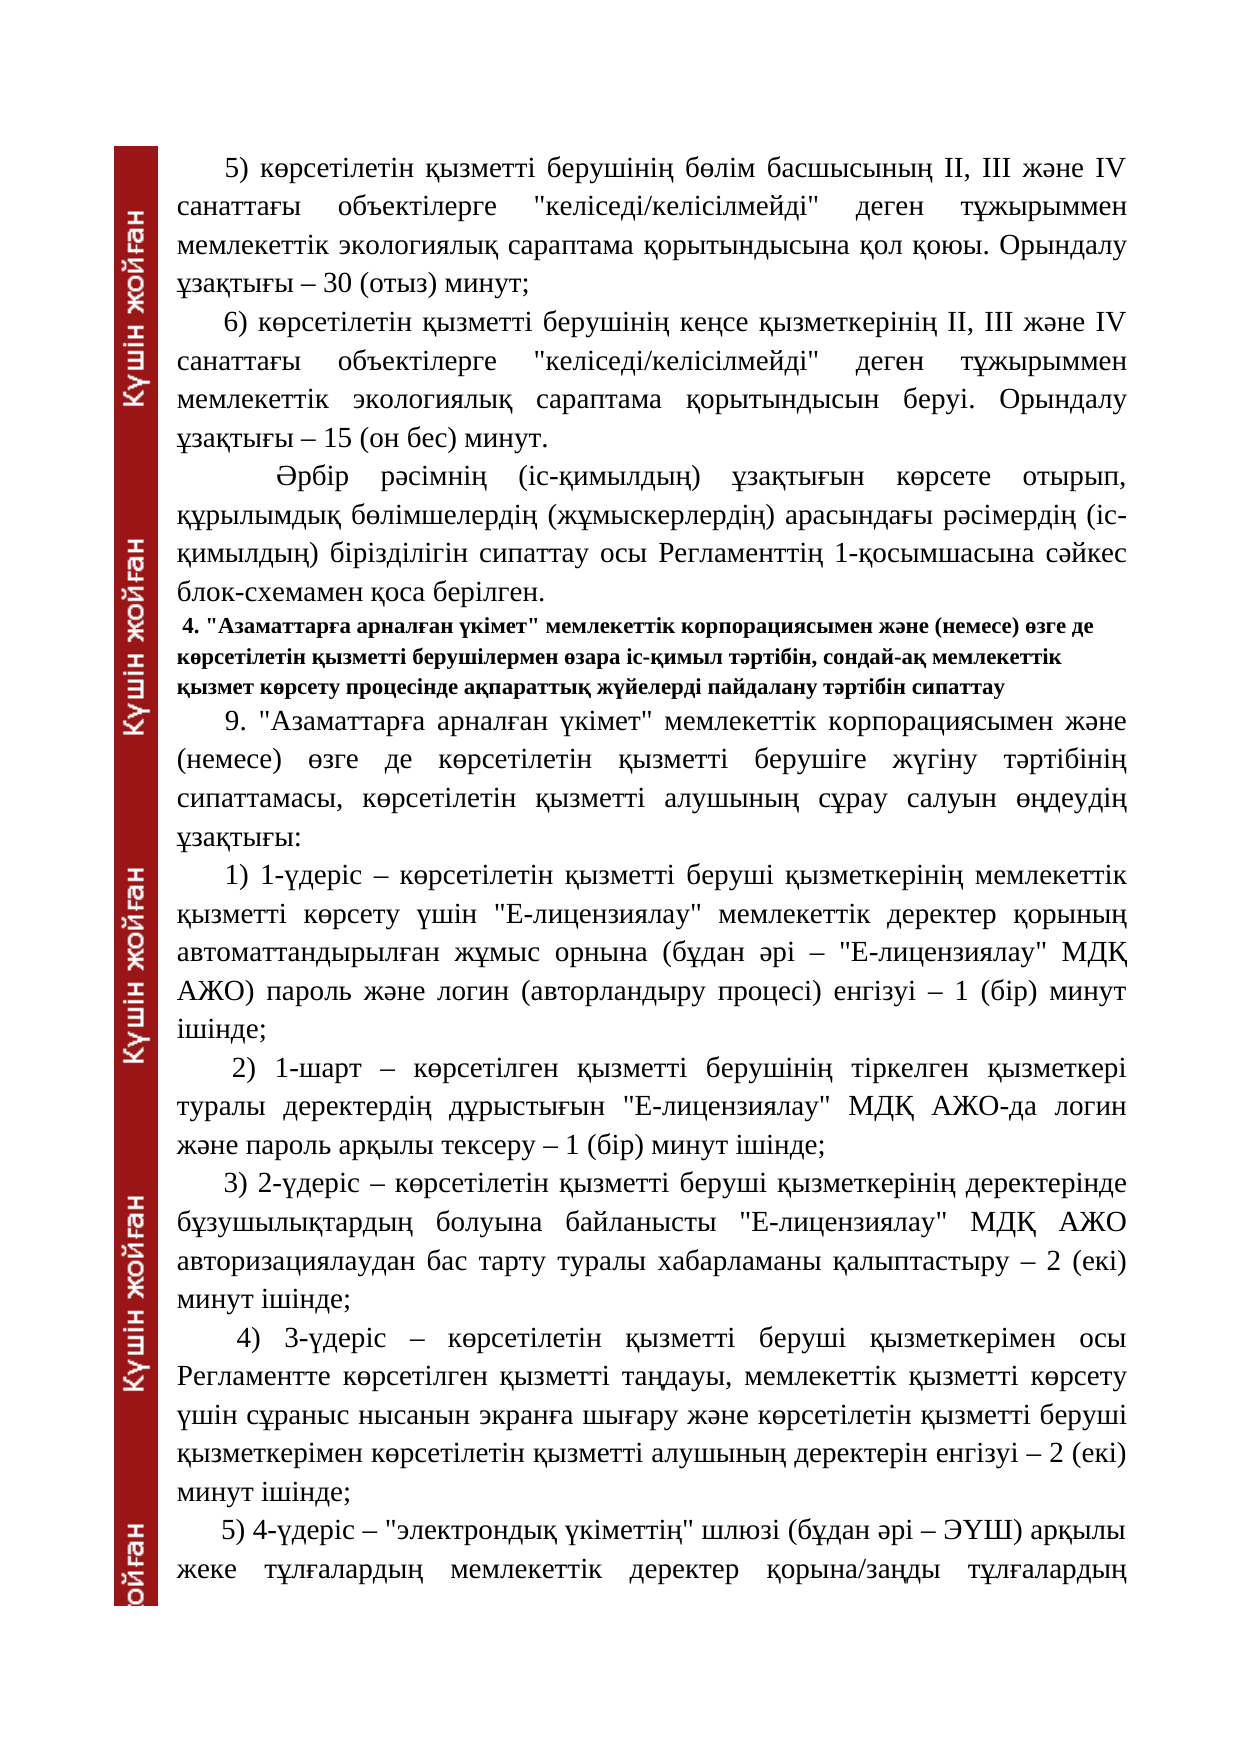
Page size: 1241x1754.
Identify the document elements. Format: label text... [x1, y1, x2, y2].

picture [114, 1161, 158, 1166]
picture [114, 1507, 158, 1512]
text 4. "Азаматтарға арналған үкімет" мемлекеттік корпорациясымен және (немесе) өзге де көрсетілетін қызметті берушілермен өзара іс-қимыл тәртібін, сондай-ақ мемлекеттік қызмет көрсету процесінде ақпараттық жүйелерді пайдалану тәртiбін сипаттау [112, 612, 1128, 699]
text 5) көрсетілетін қызметті берушінің бөлім басшысының ІІ, ІІІ және ІV санаттағы объектілерге "келіседі/келісілмейді" деген тұжырыммен мемлекеттік экологиялық сараптама қорытындысына қол қоюы. Орындалу ұзақтығы – 30 (отыз) минут; [112, 150, 1128, 299]
picture [114, 607, 158, 612]
picture [114, 1045, 158, 1050]
picture [114, 1584, 158, 1606]
picture [114, 1315, 158, 1320]
picture [114, 852, 158, 857]
text 2) 1-шарт – көрсетілген қызметті берушінің тіркелген қызметкері туралы деректердің дұрыстығын "Е-лицензиялау" МДҚ АЖО-да логин және пароль арқылы тексеру – 1 (бір) минут ішінде; [112, 1050, 1128, 1161]
text Әрбір рәсімнің (iс-қимылдың) ұзақтығын көрсете отырып, құрылымдық бөлімшелердің (жұмыскерлердің) арасындағы рәсімердің (іс-қимылдың) бірізділігін сипаттау осы Регламенттің 1-қосымшасына сәйкес блок-схемамен қоса берілген. [112, 458, 1128, 607]
text 4) 3-үдеріс – көрсетілетін қызметті беруші қызметкерімен осы Регламентте көрсетілген қызметті таңдауы, мемлекеттік қызметті көрсету үшін сұраныс нысанын экранға шығару және көрсетілетін қызметті беруші қызметкерімен көрсетілетін қызметті алушының деректерін енгізуі – 2 (екі) минут ішінде; [112, 1320, 1128, 1507]
picture [114, 453, 158, 458]
text 6) көрсетілетін қызметті берушінің кеңсе қызметкерінің ІІ, ІІІ және ІV санаттағы объектілерге "келіседі/келісілмейді" деген тұжырыммен мемлекеттік экологиялық сараптама қорытындысын беруі. Орындалу ұзақтығы – 15 (он бес) минут. [112, 304, 1128, 453]
text 9. "Азаматтарға арналған үкімет" мемлекеттік корпорациясымен және (немесе) өзге де көрсетілетін қызметті берушіге жүгіну тәртібінің сипаттамасы, көрсетілетін қызметті алушының сұрау салуын өңдеудің ұзақтығы: [112, 703, 1128, 852]
picture [114, 146, 158, 150]
picture [114, 699, 158, 703]
text 1) 1-үдеріс – көрсетілетін қызметті беруші қызметкерінің мемлекеттік қызметті көрсету үшін "Е-лицензиялау" мемлекеттік деректер қорының автоматтандырылған жұмыс орнына (бұдан әрі – "Е-лицензиялау" МДҚ АЖО) пароль және логин (авторландыру процесі) енгізуі – 1 (бір) минут ішінде; [112, 857, 1128, 1045]
text 3) 2-үдеріс – көрсетілетін қызметті беруші қызметкерінің деректерінде бұзушылықтардың болуына байланысты "Е-лицензиялау" МДҚ АЖО авторизациялаудан бас тарту туралы хабарламаны қалыптастыру – 2 (екі) минут ішінде; [112, 1166, 1128, 1315]
picture [114, 299, 158, 304]
